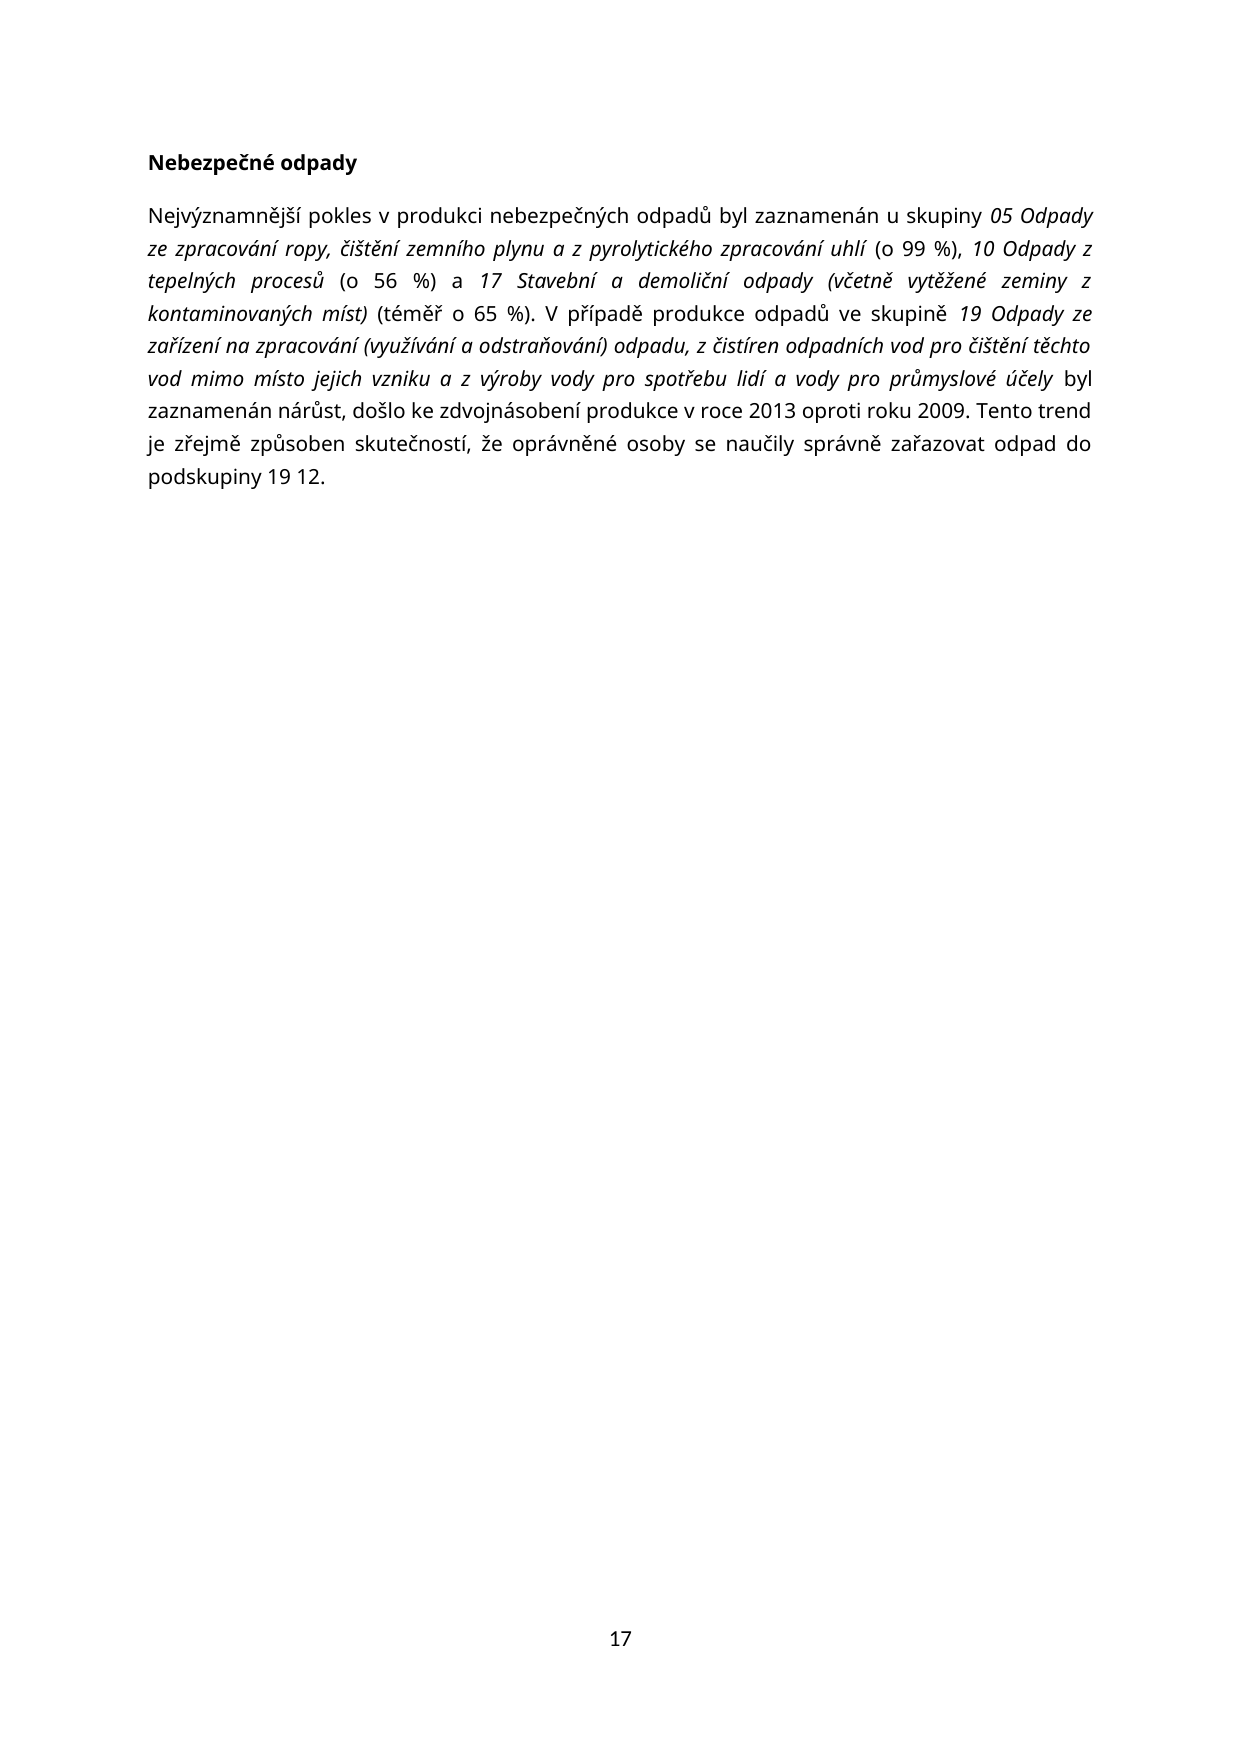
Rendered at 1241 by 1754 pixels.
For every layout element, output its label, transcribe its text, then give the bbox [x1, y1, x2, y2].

text Nejvýznamnější pokles v produkci nebezpečných odpadů byl zaznamenán u skupiny 05 Odpady ze zpracování ropy, čištění zemního plynu a z pyrolytického zpracování uhlí (o 99 %), 10 Odpady z tepelných procesů (o 56 %) a 17 Stavební a demoliční odpady (včetně vytěžené zeminy z kontaminovaných míst) (téměř o 65 %). V případě produkce odpadů ve skupině 19 Odpady ze zařízení na zpracování (využívání a odstraňování) odpadu, z čistíren odpadních vod pro čištění těchto vod mimo místo jejich vzniku a z výroby vody pro spotřebu lidí a vody pro průmyslové účely byl zaznamenán nárůst, došlo ke zdvojnásobení produkce v roce 2013 oproti roku 2009. Tento trend je zřejmě způsoben skutečností, že oprávněné osoby se naučily správně zařazovat odpad do podskupiny 19 12. [148, 201, 1093, 490]
text Nebezpečné odpady [148, 148, 1093, 176]
